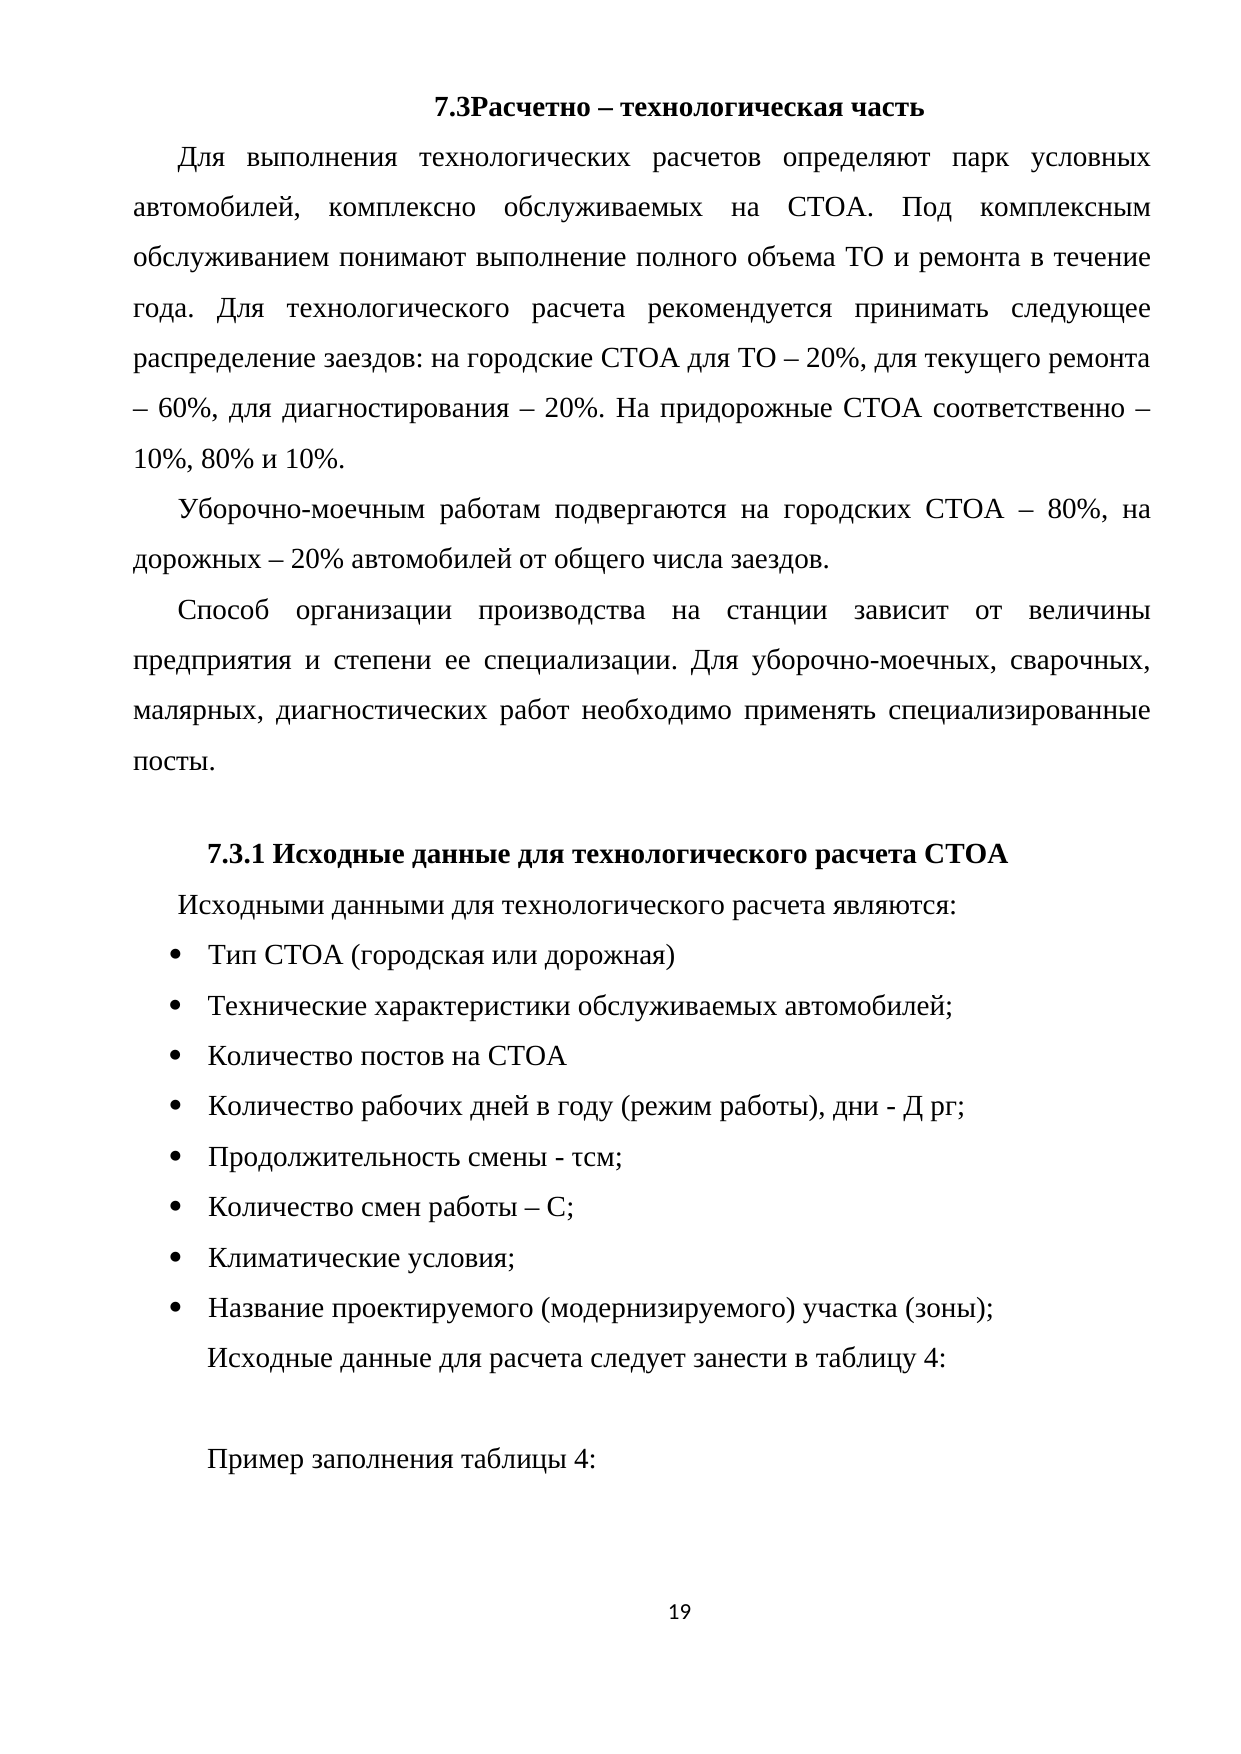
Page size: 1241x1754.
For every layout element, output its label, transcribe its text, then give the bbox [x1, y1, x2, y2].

list Количество смен работы – С; [170, 1189, 1152, 1223]
text Пример заполнения таблицы 4: [133, 1441, 1152, 1475]
list Количество рабочих дней в году (режим работы), дни - Д рг; [170, 1088, 1152, 1122]
text Способ организации производства на станции зависит от величины предприятия и степени ее специализации. Для уборочно-моечных, сварочных, малярных, диагностических работ необходимо применять специализированные посты. [133, 592, 1152, 776]
list Тип СТОА (городская или дорожная) [170, 937, 1152, 971]
text Для выполнения технологических расчетов определяют парк условных автомобилей, комплексно обслуживаемых на СТОА. Под комплексным обслуживанием понимают выполнение полного объема ТО и ремонта в течение года. Для технологического расчета рекомендуется принимать следующее распределение заездов: на городские СТОА для ТО – 20%, для текущего ремонта – 60%, для диагностирования – 20%. На придорожные СТОА соответственно – 10%, 80% и 10%. [133, 139, 1152, 474]
subtitle 7.3.1 Исходные данные для технологического расчета СТОА [133, 837, 1152, 870]
text Исходные данные для расчета следует занести в таблицу 4: [133, 1341, 1152, 1374]
text Уборочно-моечным работам подвергаются на городских СТОА – 80%, на дорожных – 20% автомобилей от общего числа заездов. [133, 491, 1152, 575]
text Исходными данными для технологического расчета являются: [133, 887, 1152, 921]
list Климатические условия; [170, 1240, 1152, 1273]
list Продолжительность смены - τсм; [170, 1139, 1152, 1173]
list Название проектируемого (модернизируемого) участка (зоны); [170, 1290, 1152, 1324]
list Технические характеристики обслуживаемых автомобилей; [170, 988, 1152, 1021]
list Количество постов на СТОА [170, 1038, 1152, 1072]
subtitle 7.3Расчетно – технологическая часть [133, 89, 1152, 122]
